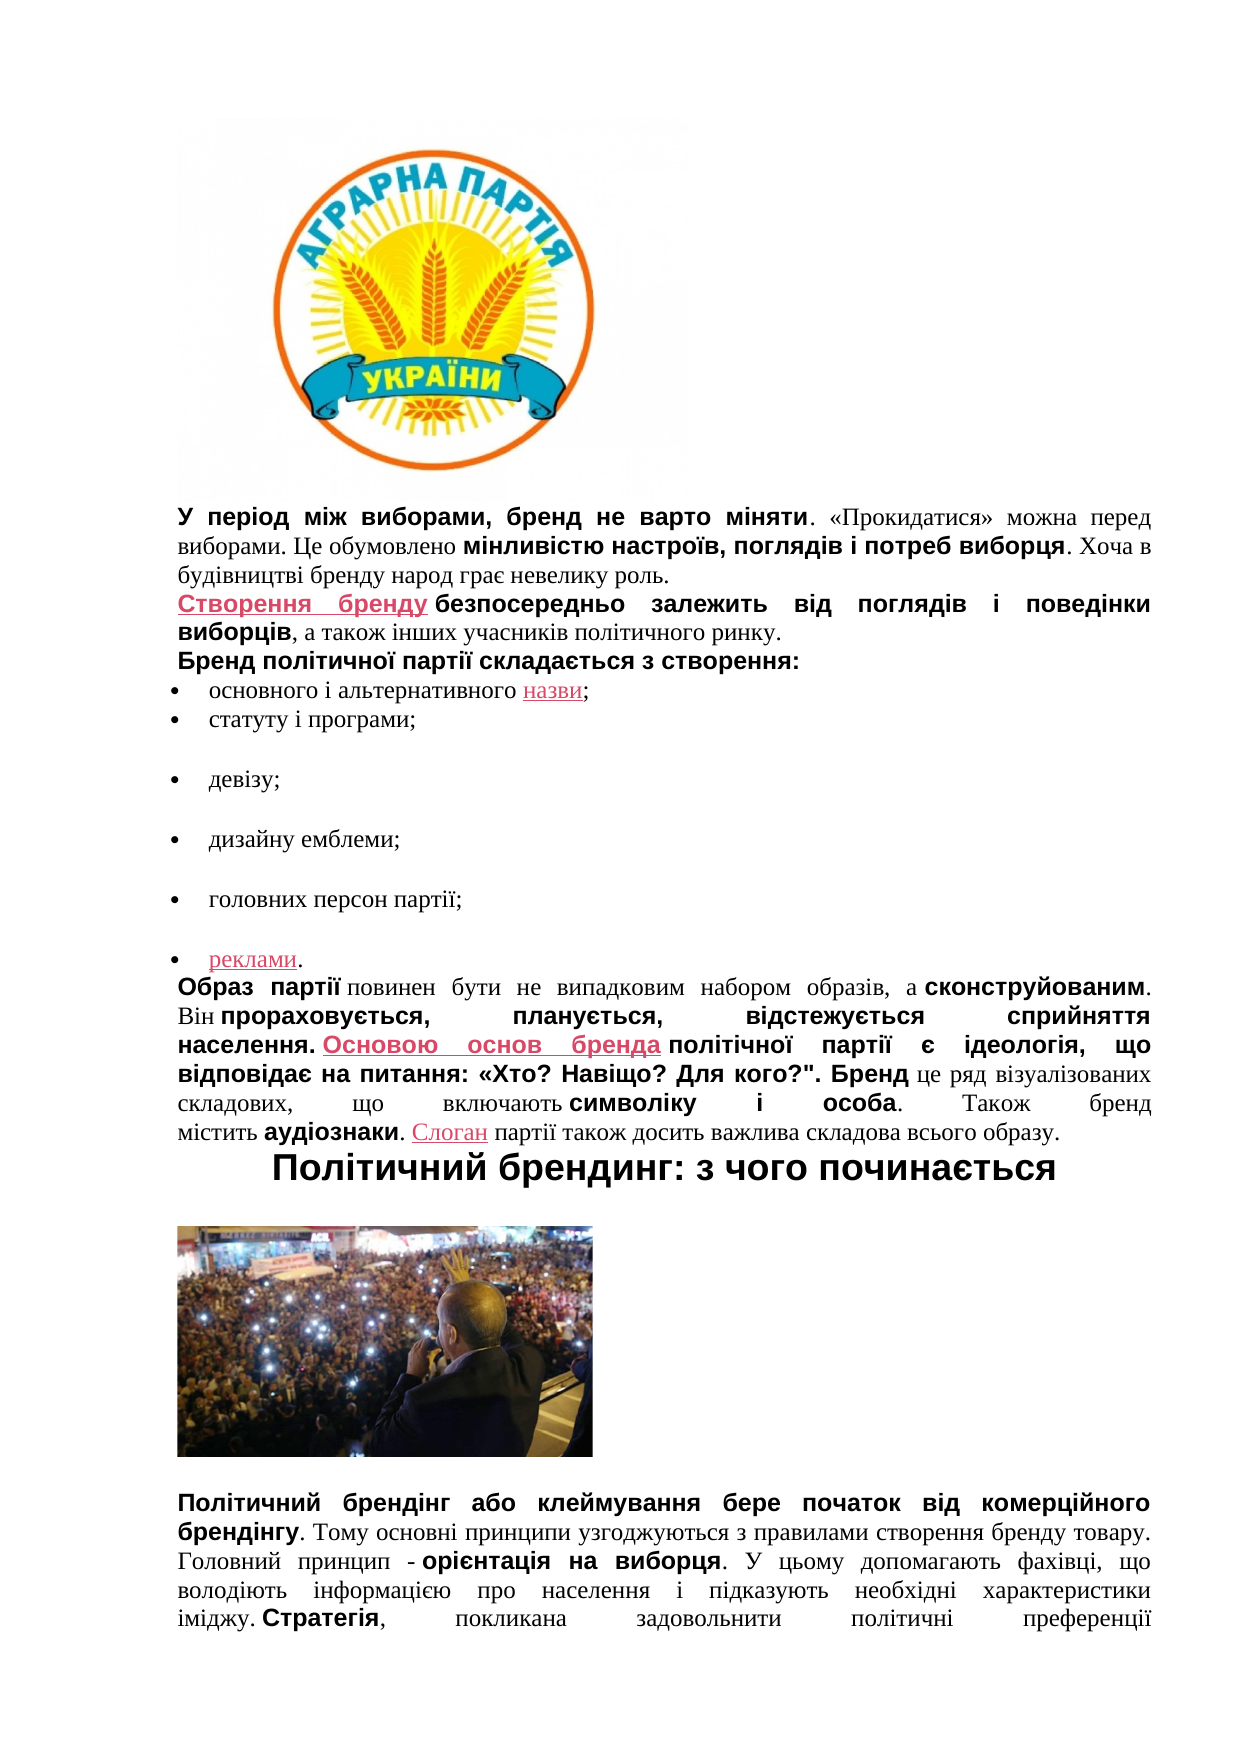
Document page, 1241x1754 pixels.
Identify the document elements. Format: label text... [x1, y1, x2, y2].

text Бренд політичної партії складається з створення: [177, 646, 1152, 675]
text У період між виборами, бренд не варто міняти. «Прокидатися» можна перед виборами. Це обумовлено мінливістю настроїв, поглядів і потреб виборця. Хоча в будівництві бренду народ грає невелику роль. [177, 502, 1152, 588]
list статуту і програми; [171, 704, 1152, 732]
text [177, 1488, 1152, 1632]
text Політичний брендинг: з ​​чого починається [177, 1145, 1152, 1188]
list девізу; [171, 764, 1152, 792]
picture [177, 118, 690, 502]
list дизайну емблеми; [171, 824, 1152, 852]
text Образ партії повинен бути не випадковим набором образів, а сконструйованим. Він прораховується, планується, відстежується сприйняття населення. Основою основ бренда політічної партії є ідеологія, що відповідає на питання: «Хто? Навіщо? Для кого?". Бренд це ряд візуалізованих складових, що включають символіку і особа. Також бренд містить аудіознаки. Слоган партії також досить важлива складова всього образу. [177, 972, 1152, 1145]
list реклами. [171, 944, 1152, 972]
picture [177, 1226, 593, 1457]
list головних персон партії; [171, 884, 1152, 912]
text Створення бренду безпосередньо залежить від поглядів і поведінки виборців, а також інших учасників політичного ринку. [177, 588, 1152, 646]
list основного і альтернативного назви; [171, 675, 1152, 704]
